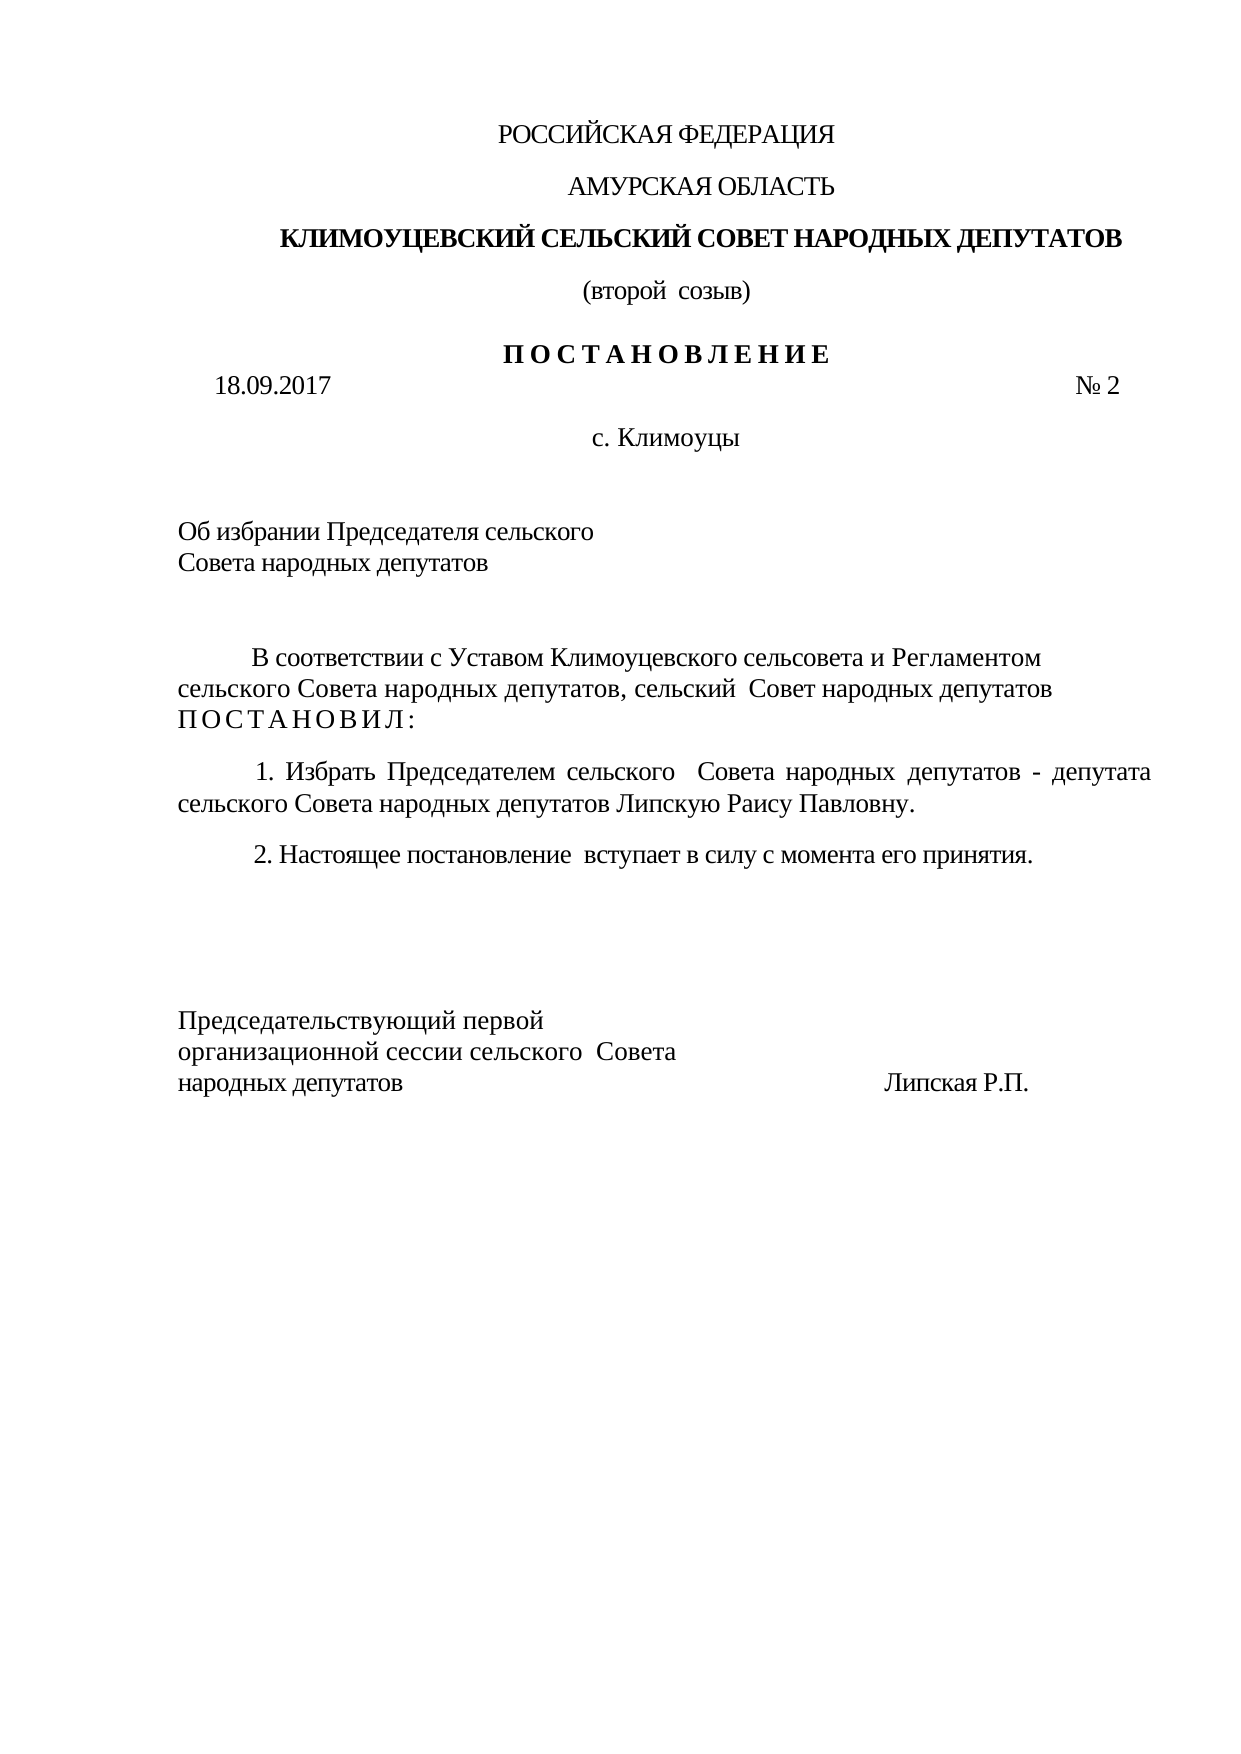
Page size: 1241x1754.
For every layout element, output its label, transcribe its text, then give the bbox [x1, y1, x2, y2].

text с. Климоуцы [180, 421, 1152, 452]
text РОССИЙСКАЯ ФЕДЕРАЦИЯ [182, 118, 1152, 149]
text Об избрании Председателя сельского Совета народных депутатов [178, 515, 666, 577]
text 18.09.2017 № 2 [182, 369, 1152, 400]
text (второй созыв) [529, 274, 805, 305]
text 2. Настоящее постановление вступает в силу с момента его принятия. [253, 839, 1152, 870]
text В соответствии с Уставом Климоуцевского сельсовета и Регламентом сельского Совета народных депутатов, сельский Совет народных депутатов ПОСТАНОВИЛ: [177, 641, 1152, 735]
text 1. Избрать Председателем сельского Совета народных депутатов - депутата сельского Совета народных депутатов Липскую Раису Павловну. [177, 756, 1152, 818]
text АМУРСКАЯ ОБЛАСТЬ [251, 170, 1152, 201]
subtitle ПОСТАНОВЛЕНИЕ [181, 338, 1152, 369]
text КЛИМОУЦЕВСКИЙ СЕЛЬСКИЙ СОВЕТ НАРОДНЫХ ДЕПУТАТОВ [251, 222, 1152, 253]
text Председательствующий первой организационной сессии сельского Совета народных депутатов Липская Р.П. [178, 1004, 1152, 1097]
